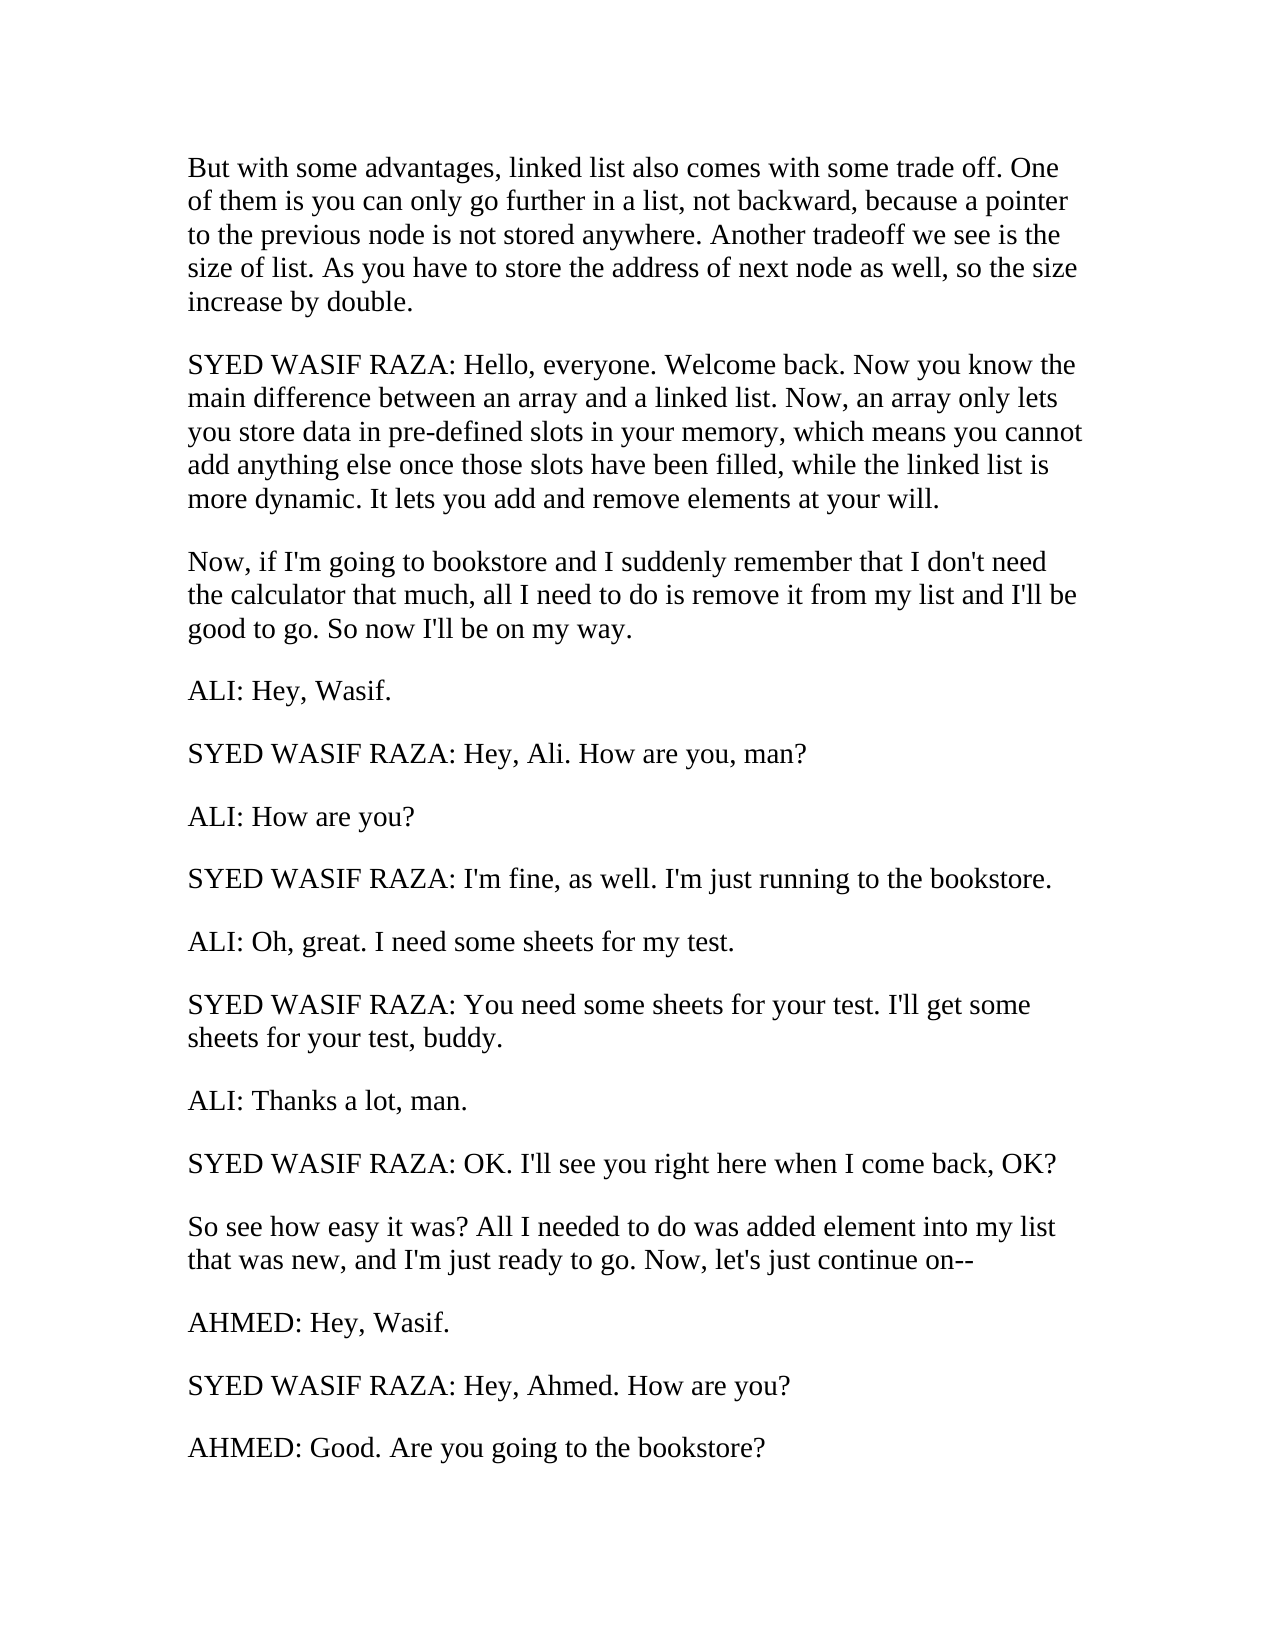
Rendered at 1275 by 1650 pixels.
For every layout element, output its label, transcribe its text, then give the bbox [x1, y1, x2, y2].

text But with some advantages, linked list also comes with some trade off. One of them is you can only go further in a list, not backward, because a pointer to the previous node is not stored anywhere. Another tradeoff we see is the size of list. As you have to store the address of next node as well, so the size increase by double. [187, 150, 1087, 318]
text SYED WASIF RAZA: OK. I'll see you right here when I come back, OK? [187, 1146, 1087, 1179]
text ALI: Hey, Wasif. [187, 673, 1087, 707]
text SYED WASIF RAZA: Hey, Ahmed. How are you? [187, 1368, 1087, 1401]
text So see how easy it was? All I needed to do was added element into my list that was new, and I'm just ready to go. Now, let's just continue on-- [187, 1209, 1087, 1276]
text AHMED: Good. Are you going to the bookstore? [187, 1430, 1087, 1464]
text ALI: Oh, great. I need some sheets for my test. [187, 924, 1087, 958]
text AHMED: Hey, Wasif. [187, 1305, 1087, 1338]
text SYED WASIF RAZA: You need some sheets for your test. I'll get some sheets for your test, buddy. [187, 987, 1087, 1054]
text ALI: How are you? [187, 799, 1087, 832]
text Now, if I'm going to bookstore and I suddenly remember that I don't need the calculator that much, all I need to do is remove it from my list and I'll be good to go. So now I'll be on my way. [187, 544, 1087, 644]
text ALI: Thanks a lot, man. [187, 1083, 1087, 1117]
text SYED WASIF RAZA: Hey, Ali. How are you, man? [187, 736, 1087, 770]
text SYED WASIF RAZA: I'm fine, as well. I'm just running to the bookstore. [187, 862, 1087, 895]
text SYED WASIF RAZA: Hello, everyone. Welcome back. Now you know the main difference between an array and a linked list. Now, an array only lets you store data in pre-defined slots in your memory, which means you cannot add anything else once those slots have been filled, while the linked list is more dynamic. It lets you add and remove elements at your will. [187, 347, 1087, 514]
